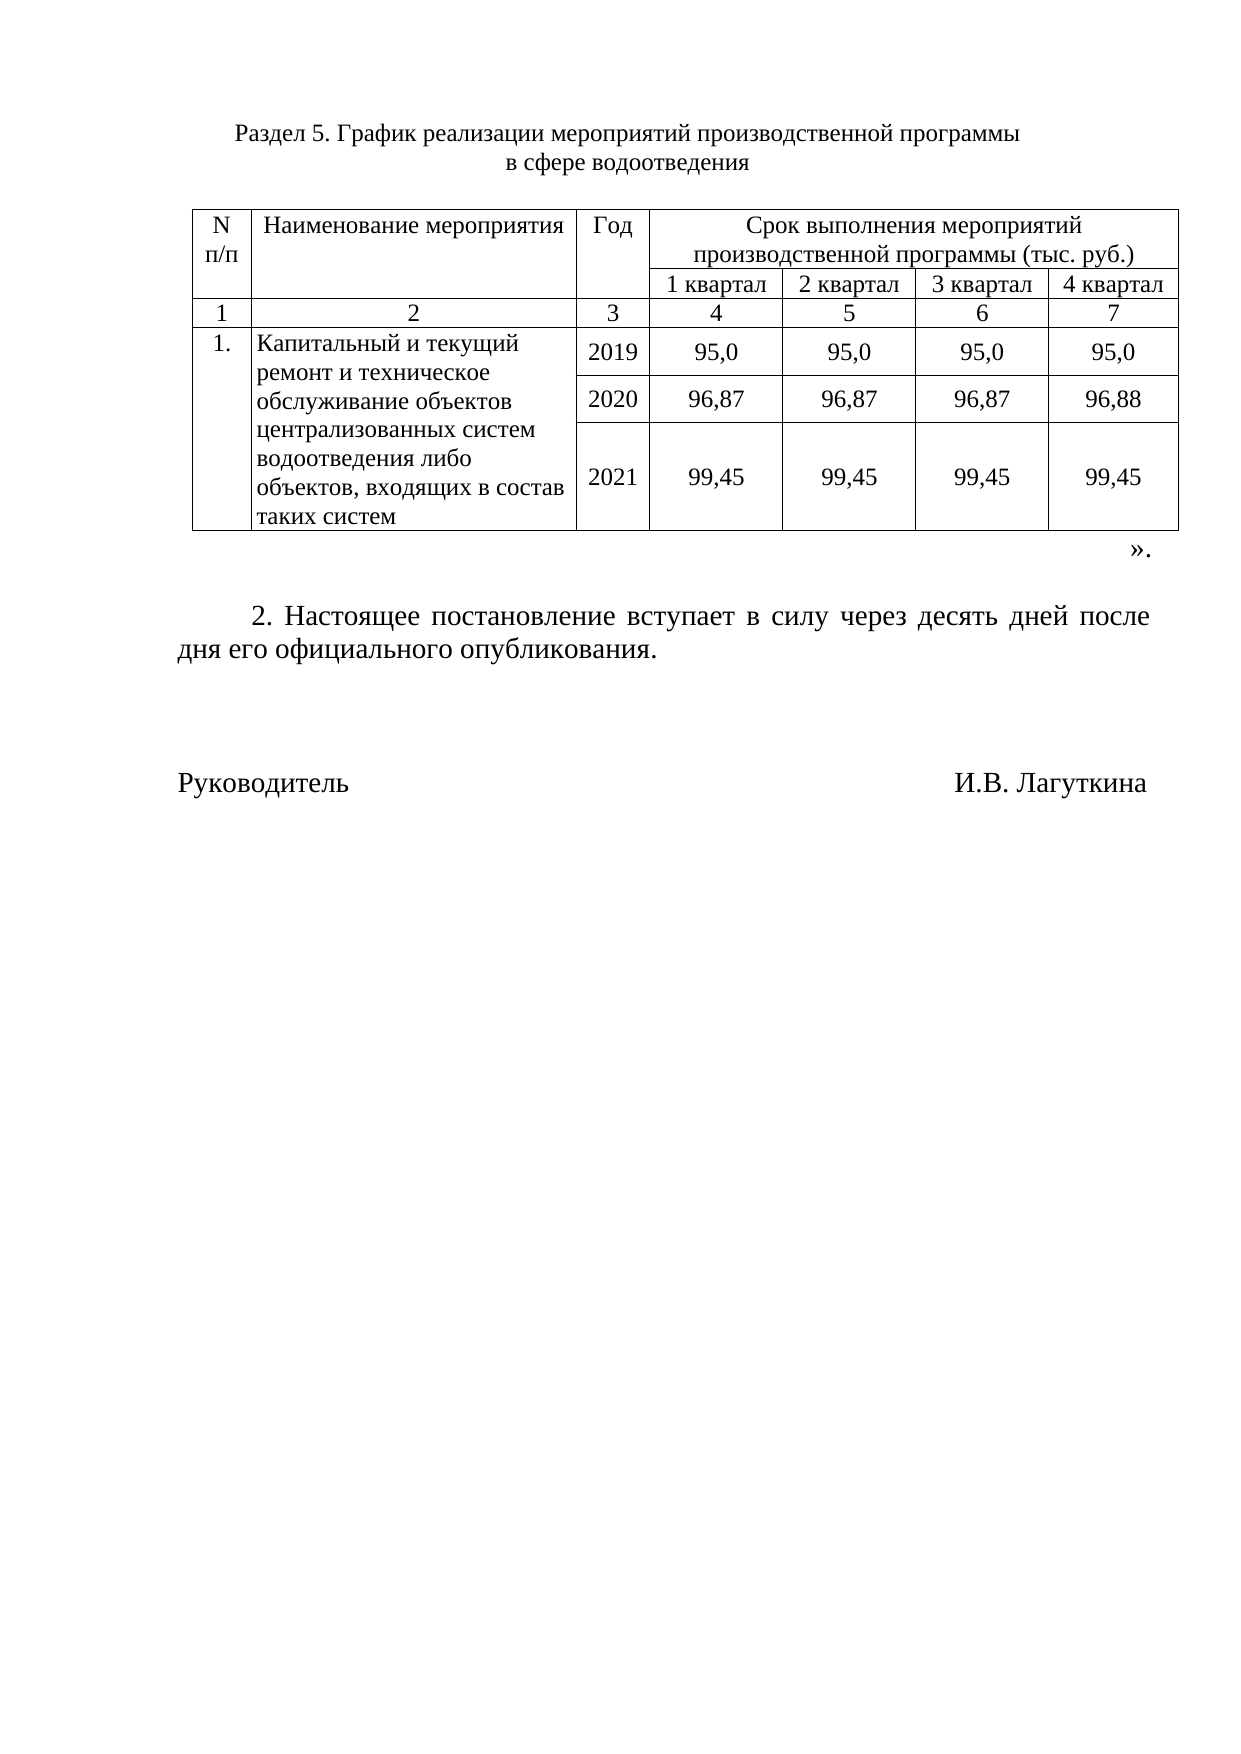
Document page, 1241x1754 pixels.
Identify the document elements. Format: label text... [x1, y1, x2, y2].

table_cell 2021 [577, 423, 649, 529]
table_header Год [577, 210, 649, 297]
table_cell Капитальный и текущий ремонт и техническое обслуживание объектов централизованных систем водоотведения либо объектов, входящих в состав таких систем [252, 328, 576, 529]
table_cell 2 квартал [783, 269, 915, 297]
table_header Срок выполнения мероприятий производственной программы (тыс. руб.) [650, 210, 1178, 268]
table_header N п/п [193, 210, 251, 297]
table_cell 99,45 [916, 423, 1048, 529]
table_cell 1. [193, 328, 251, 529]
table_cell 99,45 [650, 423, 782, 529]
text Раздел 5. График реализации мероприятий производственной программы [103, 118, 1152, 147]
table_cell 96,87 [916, 376, 1048, 422]
table_cell 95,0 [783, 328, 915, 374]
table_cell 2 [252, 299, 576, 327]
table_cell 6 [916, 299, 1048, 327]
table_header Наименование мероприятия [252, 210, 576, 297]
table_cell 99,45 [783, 423, 915, 529]
table_cell 3 [577, 299, 649, 327]
table_cell 3 квартал [916, 269, 1048, 297]
table_cell 7 [1049, 299, 1178, 327]
text 2. Настоящее постановление вступает в силу через десять дней после дня его официального опубликования. [177, 598, 1152, 665]
table_cell 1 квартал [650, 269, 782, 297]
table_cell 96,88 [1049, 376, 1178, 422]
table_cell 95,0 [650, 328, 782, 374]
table_cell 2020 [577, 376, 649, 422]
table_cell 96,87 [783, 376, 915, 422]
table_cell 95,0 [916, 328, 1048, 374]
text ». [177, 531, 1152, 564]
table_cell 99,45 [1049, 423, 1178, 529]
table_cell 96,87 [650, 376, 782, 422]
table_cell 4 квартал [1049, 269, 1178, 297]
text Руководитель И.В. Лагуткина [177, 765, 1152, 799]
table_cell 1 [193, 299, 251, 327]
text в сфере водоотведения [103, 147, 1152, 176]
table_cell 5 [783, 299, 915, 327]
table_cell 95,0 [1049, 328, 1178, 374]
table_cell 4 [650, 299, 782, 327]
table_cell 2019 [577, 328, 649, 374]
